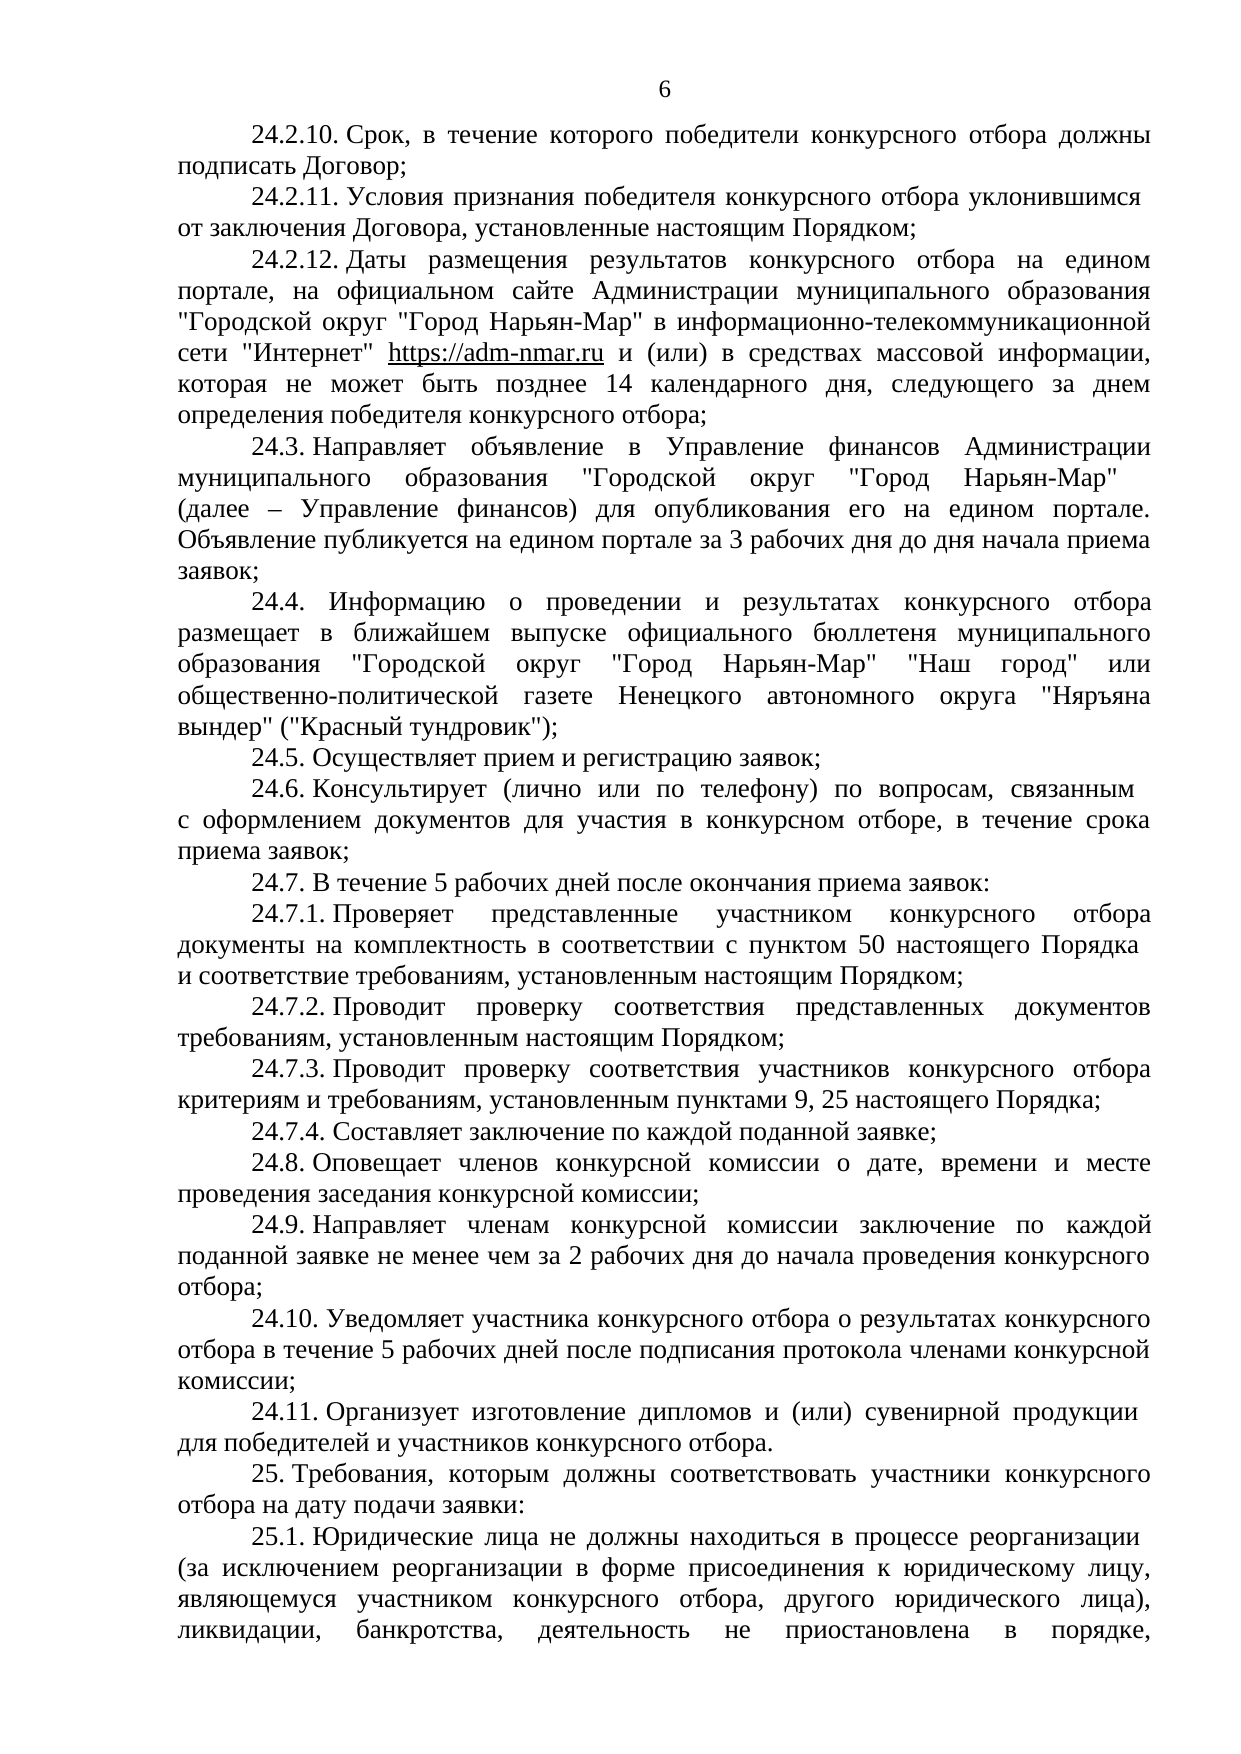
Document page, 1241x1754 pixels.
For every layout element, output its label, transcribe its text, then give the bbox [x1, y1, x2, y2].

list 24.7.1. Проверяет представленные участником конкурсного отбора документы на комплектность в соответствии с пунктом 50 настоящего Порядка и соответствие требованиям, установленным настоящим Порядком; [177, 897, 1152, 990]
text 24.10. Уведомляет участника конкурсного отбора о результатах конкурсного отбора в течение 5 рабочих дней после подписания протокола членами конкурсной комиссии; [177, 1302, 1152, 1395]
text 24.9. Направляет членам конкурсной комиссии заключение по каждой поданной заявке не менее чем за 2 рабочих дня до начала проведения конкурсного отбора; [177, 1208, 1152, 1302]
text 24.6. Консультирует (лично или по телефону) по вопросам, связанным с оформлением документов для участия в конкурсном отборе, в течение срока приема заявок; [177, 772, 1152, 866]
text 24.8. Оповещает членов конкурсной комиссии о дате, времени и месте проведения заседания конкурсной комиссии; [177, 1146, 1152, 1208]
list 24.7.2. Проводит проверку соответствия представленных документов требованиям, установленным настоящим Порядком; [177, 990, 1152, 1052]
text 24.7.4. Составляет заключение по каждой поданной заявке; [177, 1115, 1152, 1146]
text 24.5. Осуществляет прием и регистрацию заявок; [177, 741, 1152, 772]
text 25. Требования, которым должны соответствовать участники конкурсного отбора на дату подачи заявки: [177, 1457, 1152, 1520]
text 24.2.12. Даты размещения результатов конкурсного отбора на едином портале, на официальном сайте Администрации муниципального образования "Городской округ "Город Нарьян-Мар" в информационно-телекоммуникационной сети "Интернет" https://adm-nmar.ru и (или) в средствах массовой информации, которая не может быть позднее 14 календарного дня, следующего за днем определения победителя конкурсного отбора; [177, 243, 1152, 429]
text 24.3. Направляет объявление в Управление финансов Администрации муниципального образования "Городской округ "Город Нарьян-Мар" (далее – Управление финансов) для опубликования его на едином портале. Объявление публикуется на едином портале за 3 рабочих дня до дня начала приема заявок; [177, 429, 1152, 585]
text 24.7.3. Проводит проверку соответствия участников конкурсного отбора критериям и требованиям, установленным пунктами 9, 25 настоящего Порядка; [177, 1052, 1152, 1115]
text 24.11. Организует изготовление дипломов и (или) сувенирной продукции для победителей и участников конкурсного отбора. [177, 1395, 1152, 1457]
text 24.2.10. Срок, в течение которого победители конкурсного отбора должны подписать Договор; [177, 118, 1152, 180]
text 24.2.11. Условия признания победителя конкурсного отбора уклонившимся от заключения Договора, установленные настоящим Порядком; [177, 180, 1152, 243]
text 24.4. Информацию о проведении и результатах конкурсного отбора размещает в ближайшем выпуске официального бюллетеня муниципального образования "Городской округ "Город Нарьян-Мар" "Наш город" или общественно-политической газете Ненецкого автономного округа "Няръяна вындер" ("Красный тундровик"); [177, 585, 1152, 741]
text 24.7. В течение 5 рабочих дней после окончания приема заявок: [177, 866, 1152, 897]
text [177, 1520, 1152, 1644]
